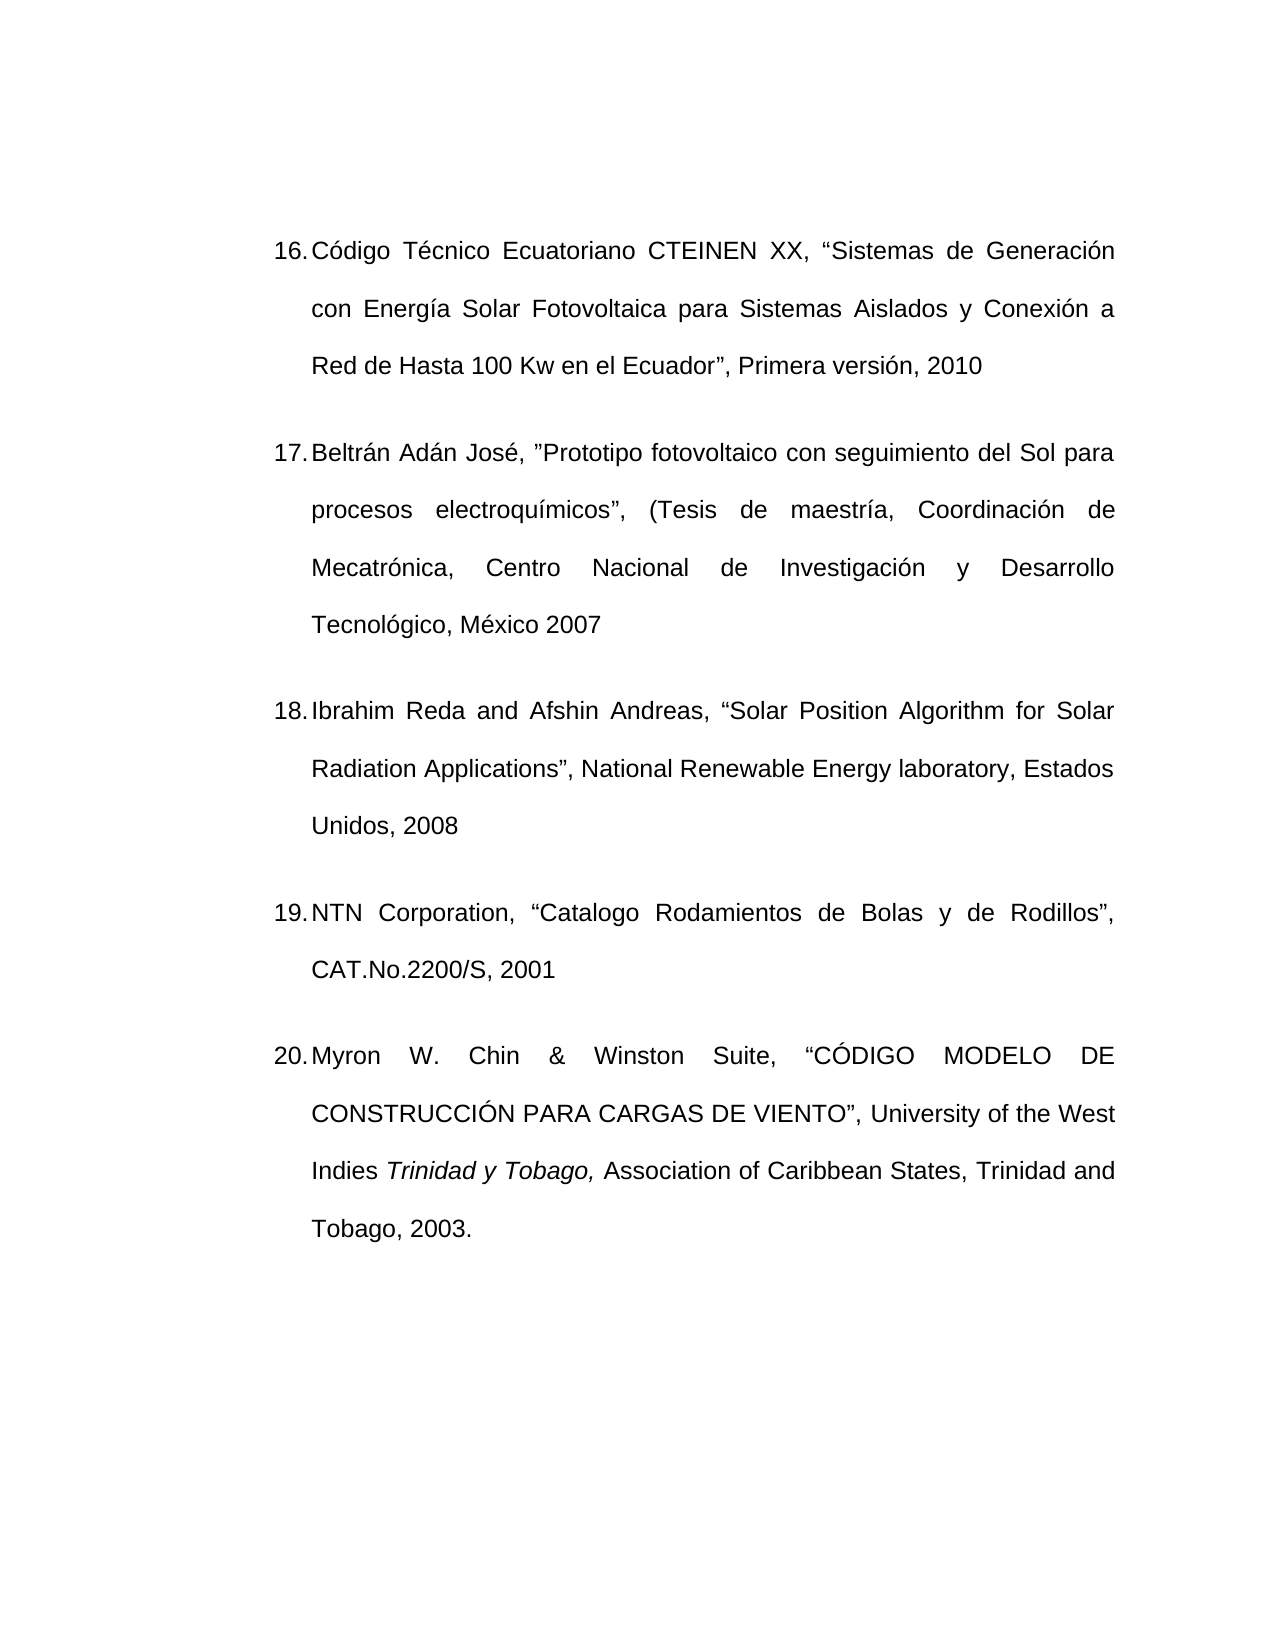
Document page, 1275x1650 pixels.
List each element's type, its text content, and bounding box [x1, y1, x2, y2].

list Myron W. Chin & Winston Suite, “CÓDIGO MODELO DE CONSTRUCCIÓN PARA CARGAS DE VIENTO”, University of the West Indies Trinidad y Tobago, Association of Caribbean States, Trinidad and Tobago, 2003. [274, 1041, 1116, 1242]
list NTN Corporation, “Catalogo Rodamientos de Bolas y de Rodillos”, CAT.No.2200/S, 2001 [274, 897, 1116, 984]
list Código Técnico Ecuatoriano CTEINEN XX, “Sistemas de Generación con Energía Solar Fotovoltaica para Sistemas Aislados y Conexión a Red de Hasta 100 Kw en el Ecuador”, Primera versión, 2010 [274, 236, 1116, 380]
list Ibrahim Reda and Afshin Andreas, “Solar Position Algorithm for Solar Radiation Applications”, National Renewable Energy laboratory, Estados Unidos, 2008 [274, 696, 1116, 840]
list Beltrán Adán José, ”Prototipo fotovoltaico con seguimiento del Sol para procesos electroquímicos”, (Tesis de maestría, Coordinación de Mecatrónica, Centro Nacional de Investigación y Desarrollo Tecnológico, México 2007 [274, 437, 1116, 639]
